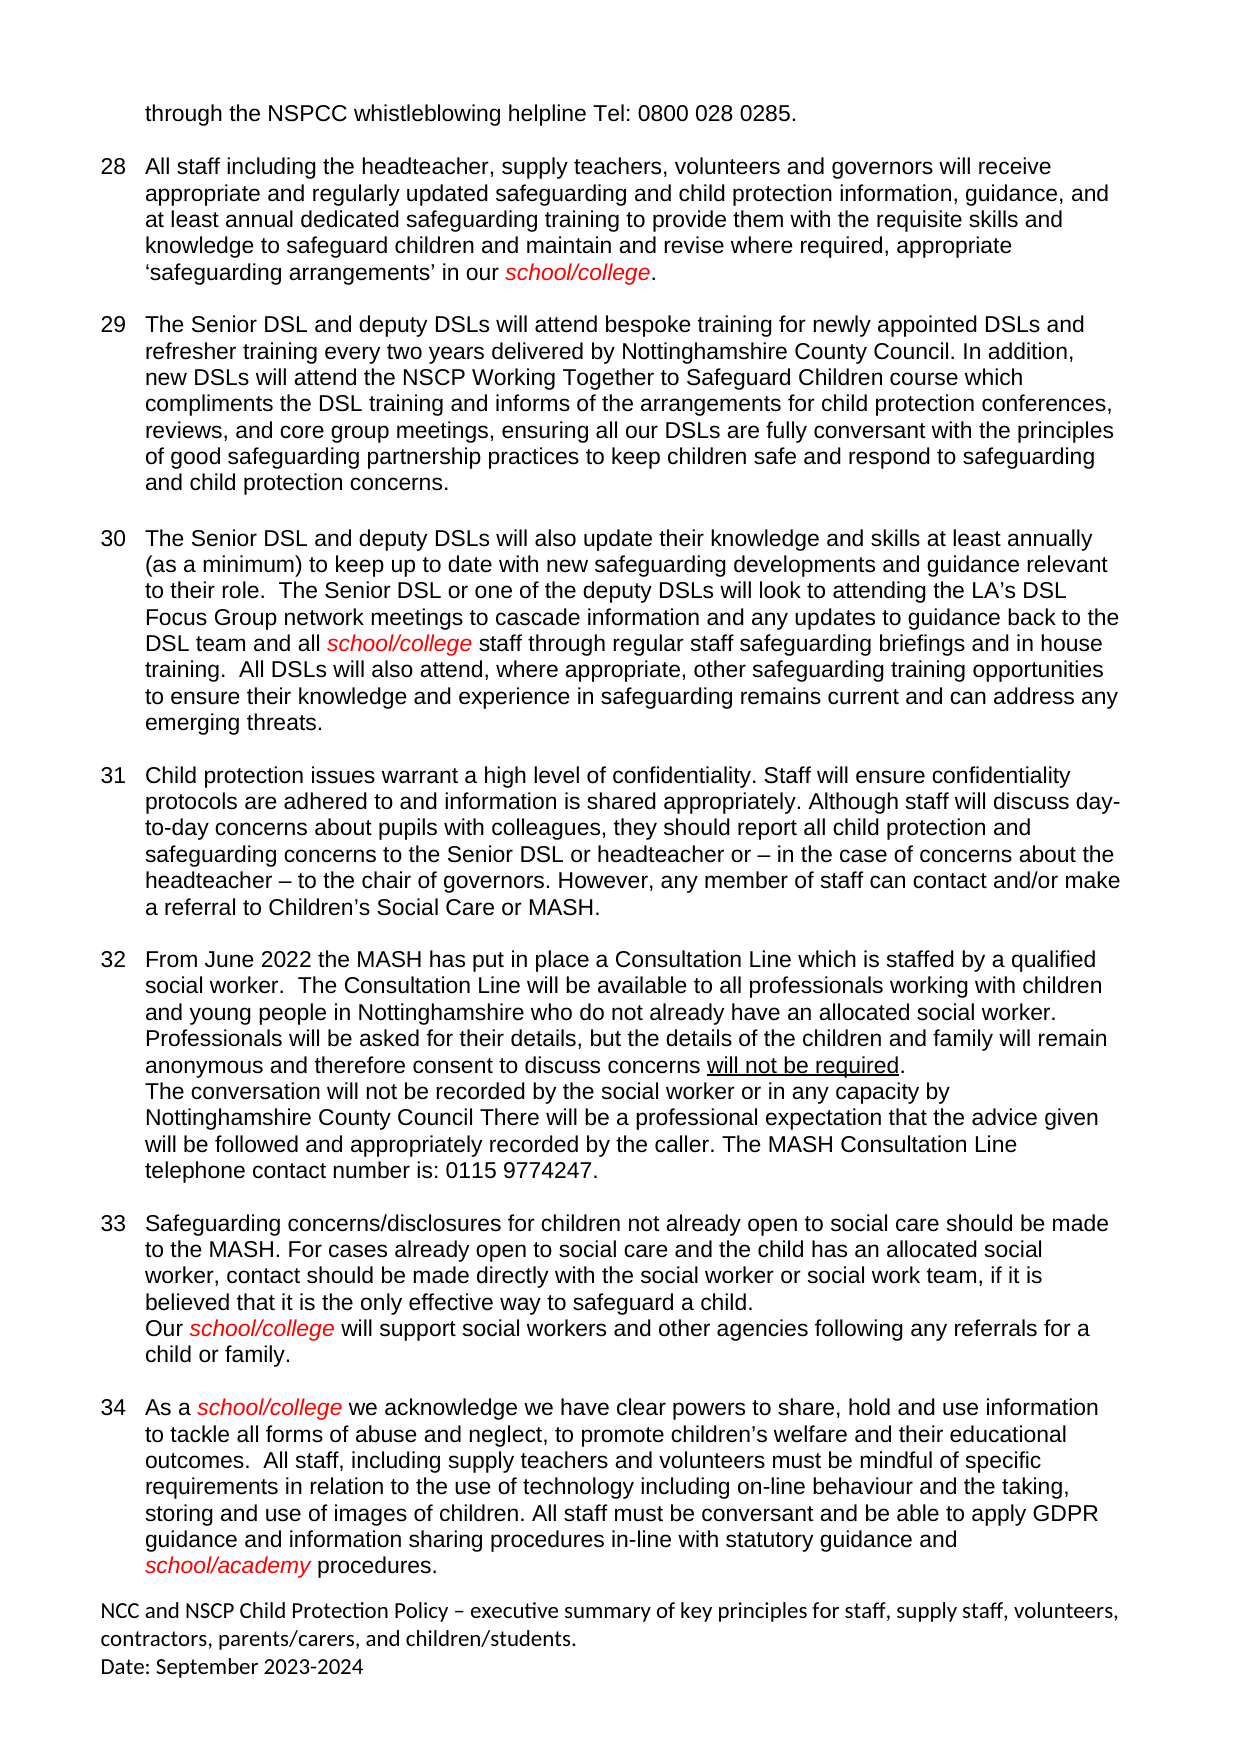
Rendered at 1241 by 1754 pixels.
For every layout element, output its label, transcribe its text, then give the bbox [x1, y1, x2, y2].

text telephone contact number is: 0115 9774247. [100, 1157, 1122, 1183]
list Child protection issues warrant a high level of confidentiality. Staff will ensure confidentiality protocols are adhered to and information is shared appropriately. Although staff will discuss day-to-day concerns about pupils with colleagues, they should report all child protection and safeguarding concerns to the Senior DSL or headteacher or – in the case of concerns about the headteacher – to the chair of governors. However, any member of staff can contact and/or make a referral to Children’s Social Care or MASH. [100, 762, 1122, 920]
list The Senior DSL and deputy DSLs will attend bespoke training for newly appointed DSLs and refresher training every two years delivered by Nottinghamshire County Council. In addition, new DSLs will attend the NSCP Working Together to Safeguard Children course which compliments the DSL training and informs of the arrangements for child protection conferences, reviews, and core group meetings, ensuring all our DSLs are fully conversant with the principles of good safeguarding partnership practices to keep children safe and respond to safeguarding and child protection concerns. [100, 311, 1122, 496]
text through the NSPCC whistleblowing helpline Tel: 0800 028 0285. [100, 100, 1122, 127]
list From June 2022 the MASH has put in place a Consultation Line which is staffed by a qualified social worker. The Consultation Line will be available to all professionals working with children and young people in Nottinghamshire who do not already have an allocated social worker. [100, 946, 1122, 1025]
list Safeguarding concerns/disclosures for children not already open to social care should be made to the MASH. For cases already open to social care and the child has an allocated social worker, contact should be made directly with the social worker or social work team, if it is believed that it is the only effective way to safeguard a child. Our school/college will support social workers and other agencies following any referrals for a child or family. [100, 1210, 1122, 1368]
text The conversation will not be recorded by the social worker or in any capacity by [100, 1078, 1122, 1104]
list As a school/college we acknowledge we have clear powers to share, hold and use information to tackle all forms of abuse and neglect, to promote children’s welfare and their educational outcomes. All staff, including supply teachers and volunteers must be mindful of specific requirements in relation to the use of technology including on-line behaviour and the taking, storing and use of images of children. All staff must be conversant and be able to apply GDPR guidance and information sharing procedures in-line with statutory guidance and school/academy procedures. [100, 1394, 1122, 1579]
text Nottinghamshire County Council There will be a professional expectation that the advice given [100, 1104, 1122, 1131]
text anonymous and therefore consent to discuss concerns will not be required. [100, 1052, 1122, 1078]
text will be followed and appropriately recorded by the caller. The MASH Consultation Line [100, 1131, 1122, 1157]
text Professionals will be asked for their details, but the details of the children and family will remain [100, 1025, 1122, 1052]
list All staff including the headteacher, supply teachers, volunteers and governors will receive appropriate and regularly updated safeguarding and child protection information, guidance, and at least annual dedicated safeguarding training to provide them with the requisite skills and knowledge to safeguard children and maintain and revise where required, appropriate ‘safeguarding arrangements’ in our school/college. [100, 153, 1122, 285]
list The Senior DSL and deputy DSLs will also update their knowledge and skills at least annually (as a minimum) to keep up to date with new safeguarding developments and guidance relevant to their role. The Senior DSL or one of the deputy DSLs will look to attending the LA’s DSL Focus Group network meetings to cascade information and any updates to guidance back to the DSL team and all school/college staff through regular staff safeguarding briefings and in house training. All DSLs will also attend, where appropriate, other safeguarding training opportunities to ensure their knowledge and experience in safeguarding remains current and can address any emerging threats. [100, 524, 1122, 735]
